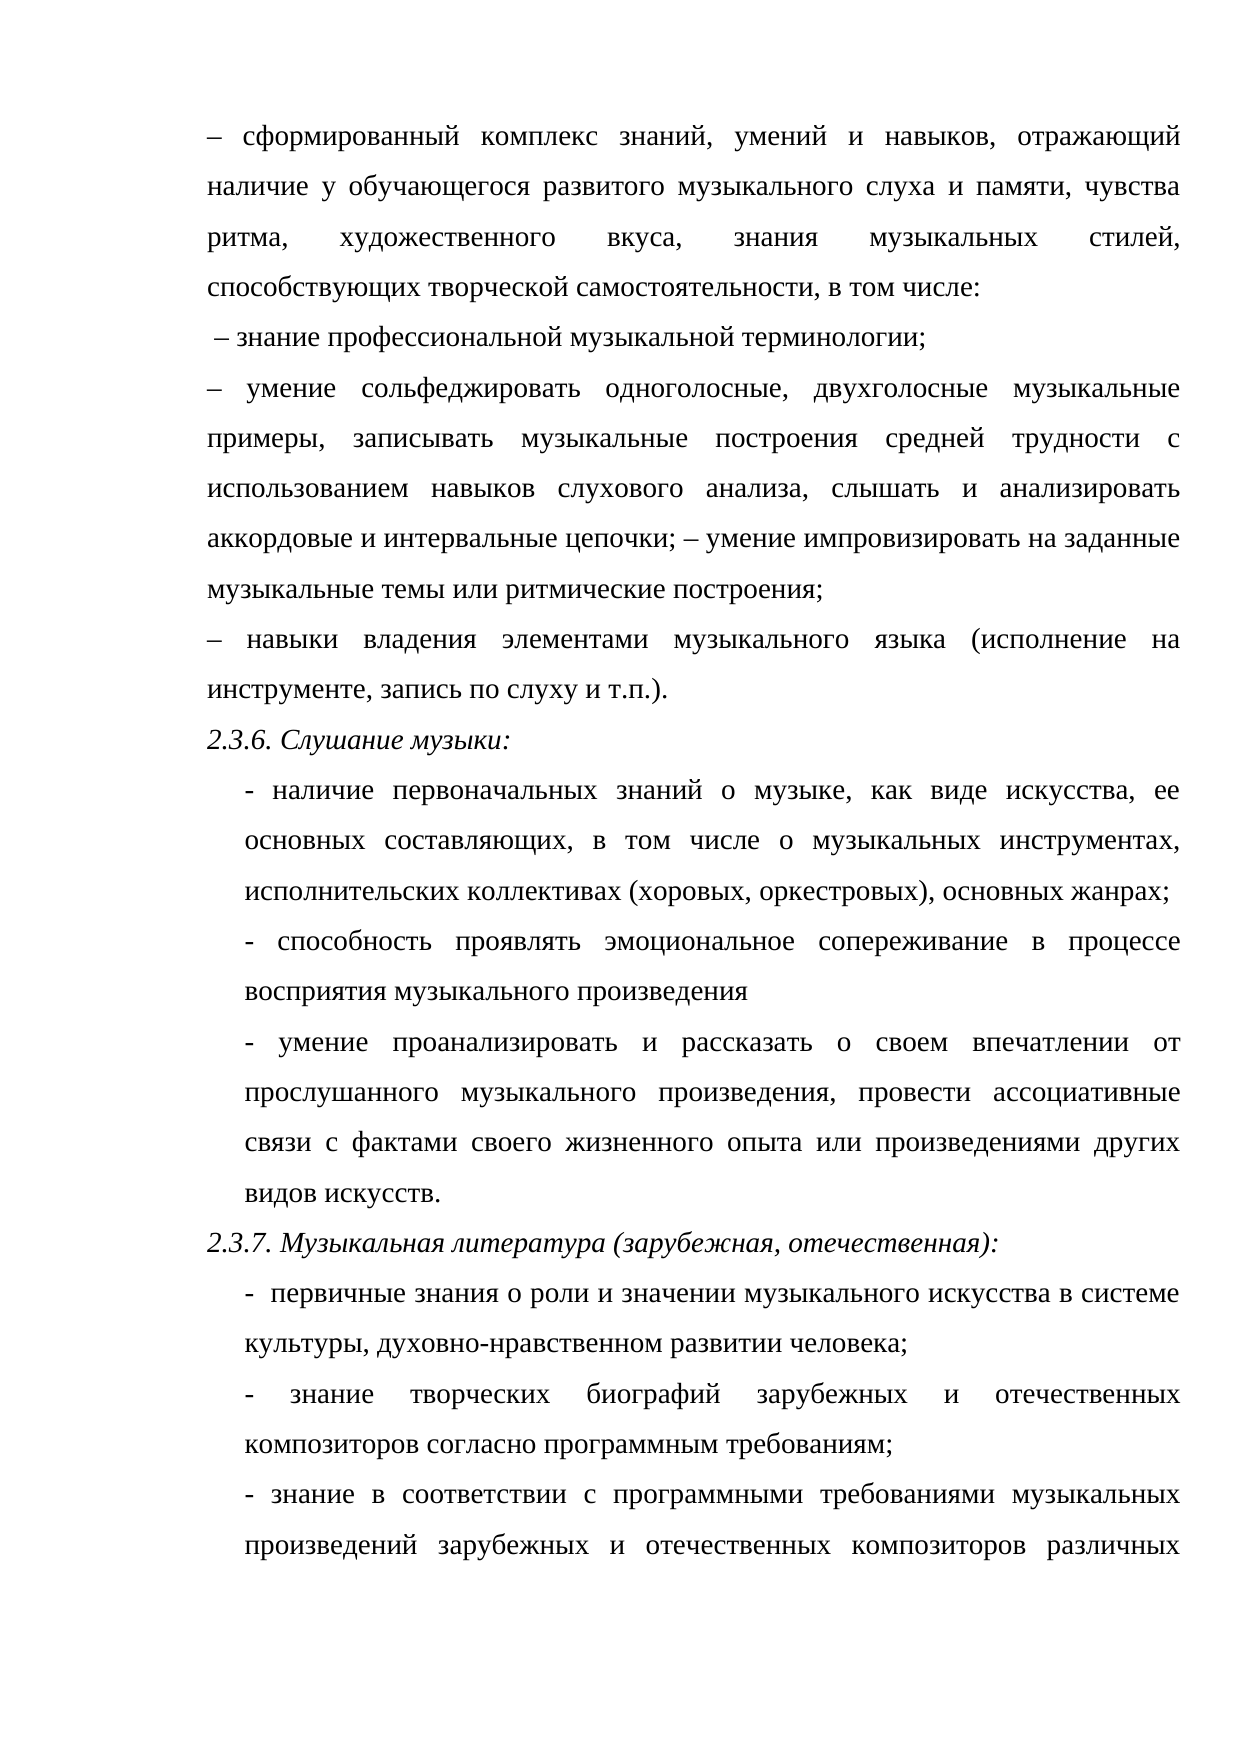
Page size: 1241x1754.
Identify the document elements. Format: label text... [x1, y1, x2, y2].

text – навыки владения элементами музыкального языка (исполнение на инструменте, запись по слуху и т.п.). [207, 621, 1181, 705]
text 2.3.7. Музыкальная литература (зарубежная, отечественная): [207, 1225, 1181, 1258]
text – умение сольфеджировать одноголосные, двухголосные музыкальные примеры, записывать музыкальные построения средней трудности с использованием навыков слухового анализа, слышать и анализировать аккордовые и интервальные цепочки; – умение импровизировать на заданные музыкальные темы или ритмические построения; [207, 370, 1181, 604]
text – сформированный комплекс знаний, умений и навыков, отражающий наличие у обучающегося развитого музыкального слуха и памяти, чувства ритма, художественного вкуса, знания музыкальных стилей, способствующих творческой самостоятельности, в том числе: [207, 118, 1181, 303]
text 2.3.6. Слушание музыки: [207, 722, 1181, 755]
text - знание творческих биографий зарубежных и отечественных композиторов согласно программным требованиям; [244, 1376, 1181, 1460]
text - первичные знания о роли и значении музыкального искусства в системе культуры, духовно-нравственном развитии человека; [244, 1275, 1181, 1359]
text - умение проанализировать и рассказать о своем впечатлении от прослушанного музыкального произведения, провести ассоциативные связи с фактами своего жизненного опыта или произведениями других видов искусств. [244, 1024, 1181, 1208]
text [244, 1477, 1181, 1560]
text - наличие первоначальных знаний о музыке, как виде искусства, ее основных составляющих, в том числе о музыкальных инструментах, исполнительских коллективах (хоровых, оркестровых), основных жанрах; [244, 772, 1181, 906]
text - способность проявлять эмоциональное сопереживание в процессе восприятия музыкального произведения [244, 923, 1181, 1007]
text – знание профессиональной музыкальной терминологии; [207, 319, 1181, 353]
